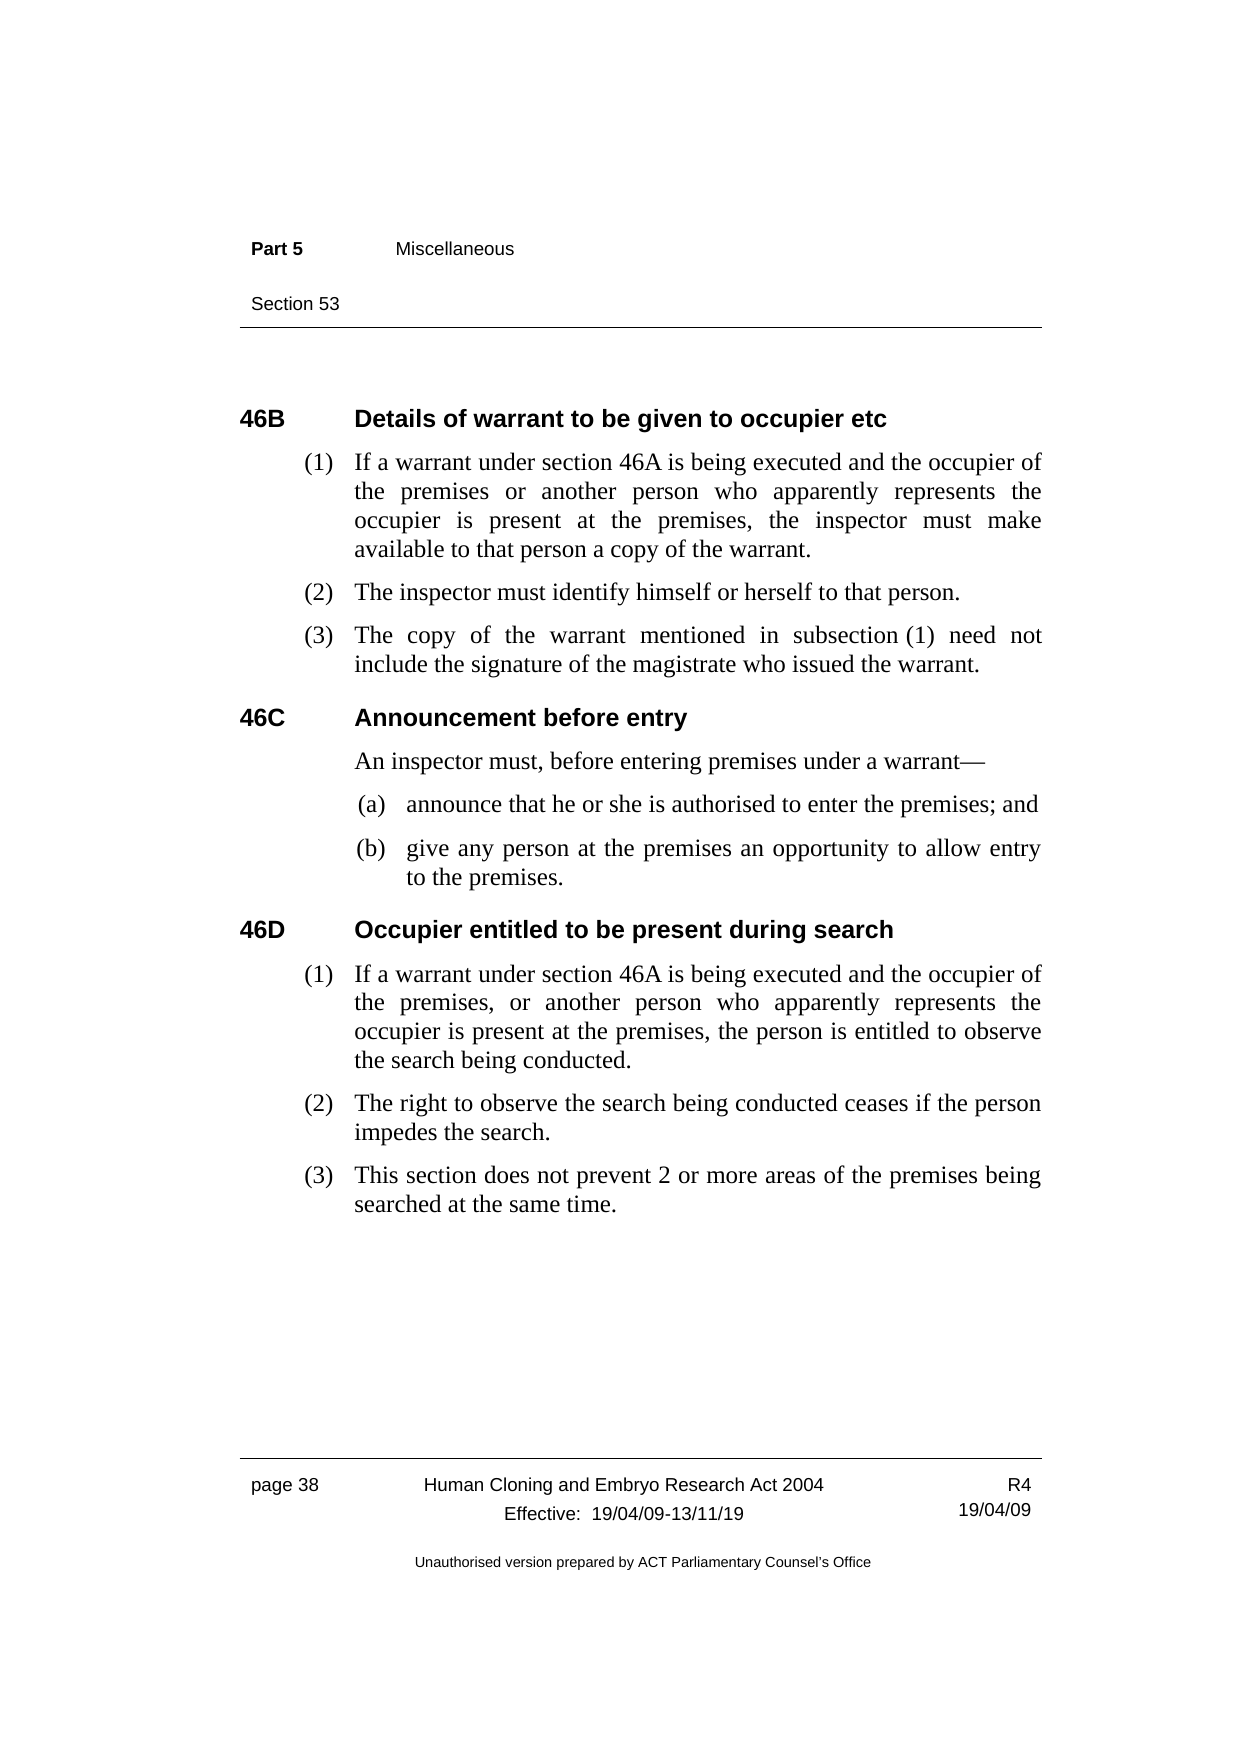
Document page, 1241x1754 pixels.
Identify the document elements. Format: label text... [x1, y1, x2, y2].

text (1) If a warrant under section 46A is being executed and the occupier of the premises or another person who apparently represents the occupier is present at the premises, the inspector must make available to that person a copy of the warrant. [239, 447, 1042, 562]
text 46B Details of warrant to be given to occupier etc [239, 404, 1042, 433]
text (3) This section does not prevent 2 or more areas of the premises being searched at the same time. [239, 1160, 1042, 1218]
text (2) The inspector must identify himself or herself to that person. [239, 577, 1042, 606]
text 46D Occupier entitled to be present during search [239, 915, 1042, 944]
text (2) The right to observe the search being conducted ceases if the person impedes the search. [239, 1088, 1042, 1146]
text 46C Announcement before entry [239, 703, 1042, 732]
text (3) The copy of the warrant mentioned in subsection (1) need not include the signature of the magistrate who issued the warrant. [239, 620, 1042, 678]
text (b) give any person at the premises an opportunity to allow entry to the premises. [239, 833, 1042, 890]
text (1) If a warrant under section 46A is being executed and the occupier of the premises, or another person who apparently represents the occupier is present at the premises, the person is entitled to observe the search being conducted. [239, 959, 1042, 1074]
text (a) announce that he or she is authorised to enter the premises; and [239, 789, 1042, 818]
text An inspector must, before entering premises under a warrant— [354, 746, 1042, 775]
